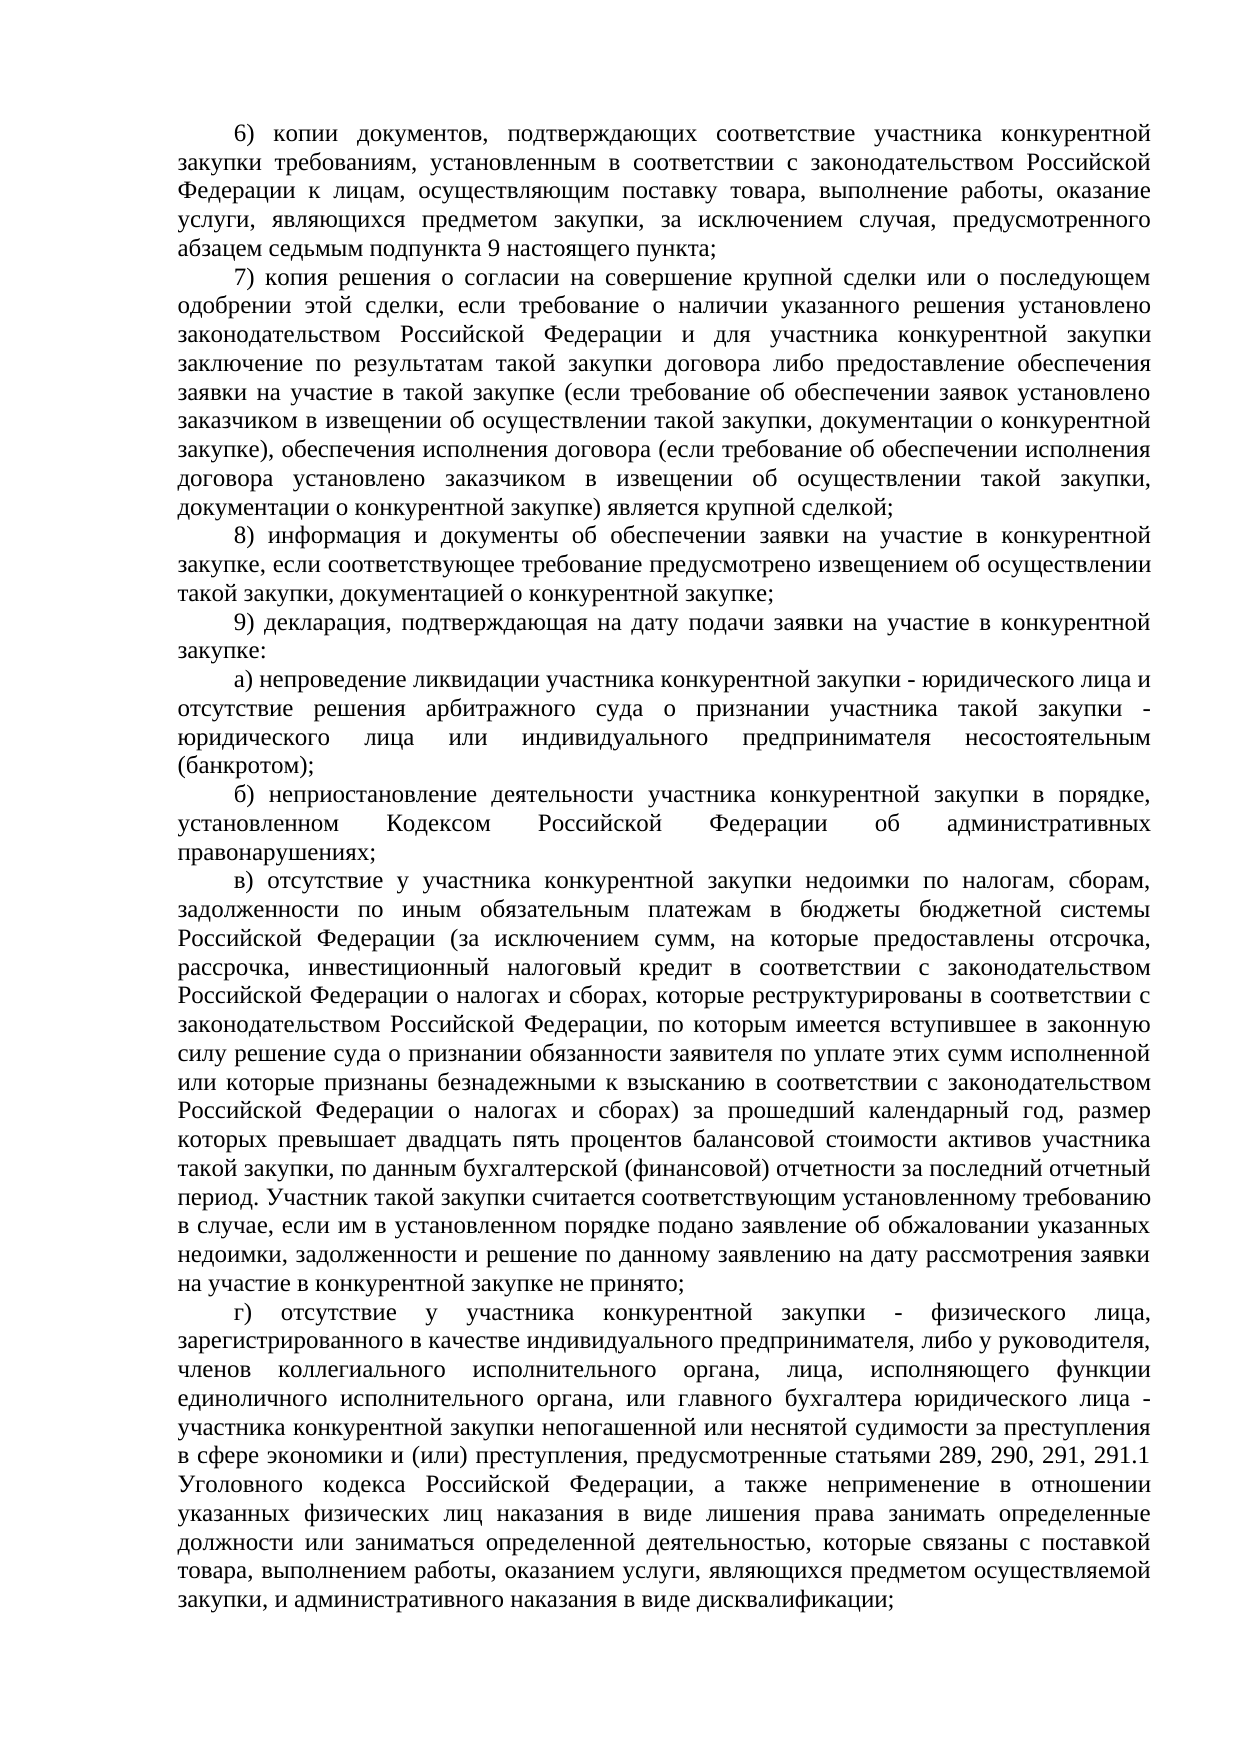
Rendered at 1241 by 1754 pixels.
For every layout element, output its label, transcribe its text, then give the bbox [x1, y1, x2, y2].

text 7) копия решения о согласии на совершение крупной сделки или о последующем одобрении этой сделки, если требование о наличии указанного решения установлено законодательством Российской Федерации и для участника конкурентной закупки заключение по результатам такой закупки договора либо предоставление обеспечения заявки на участие в такой закупке (если требование об обеспечении заявок установлено заказчиком в извещении об осуществлении такой закупки, документации о конкурентной закупке), обеспечения исполнения договора (если требование об обеспечении исполнения договора установлено заказчиком в извещении об осуществлении такой закупки, документации о конкурентной закупке) является крупной сделкой; [177, 262, 1152, 521]
text а) непроведение ликвидации участника конкурентной закупки - юридического лица и отсутствие решения арбитражного суда о признании участника такой закупки - юридического лица или индивидуального предпринимателя несостоятельным (банкротом); [177, 664, 1152, 779]
text в) отсутствие у участника конкурентной закупки недоимки по налогам, сборам, задолженности по иным обязательным платежам в бюджеты бюджетной системы Российской Федерации (за исключением сумм, на которые предоставлены отсрочка, рассрочка, инвестиционный налоговый кредит в соответствии с законодательством Российской Федерации о налогах и сборах, которые реструктурированы в соответствии с законодательством Российской Федерации, по которым имеется вступившее в законную силу решение суда о признании обязанности заявителя по уплате этих сумм исполненной или которые признаны безнадежными к взысканию в соответствии с законодательством Российской Федерации о налогах и сборах) за прошедший календарный год, размер которых превышает двадцать пять процентов балансовой стоимости активов участника такой закупки, по данным бухгалтерской (финансовой) отчетности за последний отчетный период. Участник такой закупки считается соответствующим установленному требованию в случае, если им в установленном порядке подано заявление об обжаловании указанных недоимки, задолженности и решение по данному заявлению на дату рассмотрения заявки на участие в конкурентной закупке не принято; [177, 866, 1152, 1297]
text 8) информация и документы об обеспечении заявки на участие в конкурентной закупке, если соответствующее требование предусмотрено извещением об осуществлении такой закупки, документацией о конкурентной закупке; [177, 521, 1152, 607]
text г) отсутствие у участника конкурентной закупки - физического лица, зарегистрированного в качестве индивидуального предпринимателя, либо у руководителя, членов коллегиального исполнительного органа, лица, исполняющего функции единоличного исполнительного органа, или главного бухгалтера юридического лица - участника конкурентной закупки непогашенной или неснятой судимости за преступления в сфере экономики и (или) преступления, предусмотренные статьями 289, 290, 291, 291.1 Уголовного кодекса Российской Федерации, а также неприменение в отношении указанных физических лиц наказания в виде лишения права занимать определенные должности или заниматься определенной деятельностью, которые связаны с поставкой товара, выполнением работы, оказанием услуги, являющихся предметом осуществляемой закупки, и административного наказания в виде дисквалификации; [177, 1297, 1152, 1613]
text 6) копии документов, подтверждающих соответствие участника конкурентной закупки требованиям, установленным в соответствии с законодательством Российской Федерации к лицам, осуществляющим поставку товара, выполнение работы, оказание услуги, являющихся предметом закупки, за исключением случая, предусмотренного абзацем седьмым подпункта 9 настоящего пункта; [177, 118, 1152, 262]
text б) неприостановление деятельности участника конкурентной закупки в порядке, установленном Кодексом Российской Федерации об административных правонарушениях; [177, 779, 1152, 866]
text 9) декларация, подтверждающая на дату подачи заявки на участие в конкурентной закупке: [177, 607, 1152, 664]
